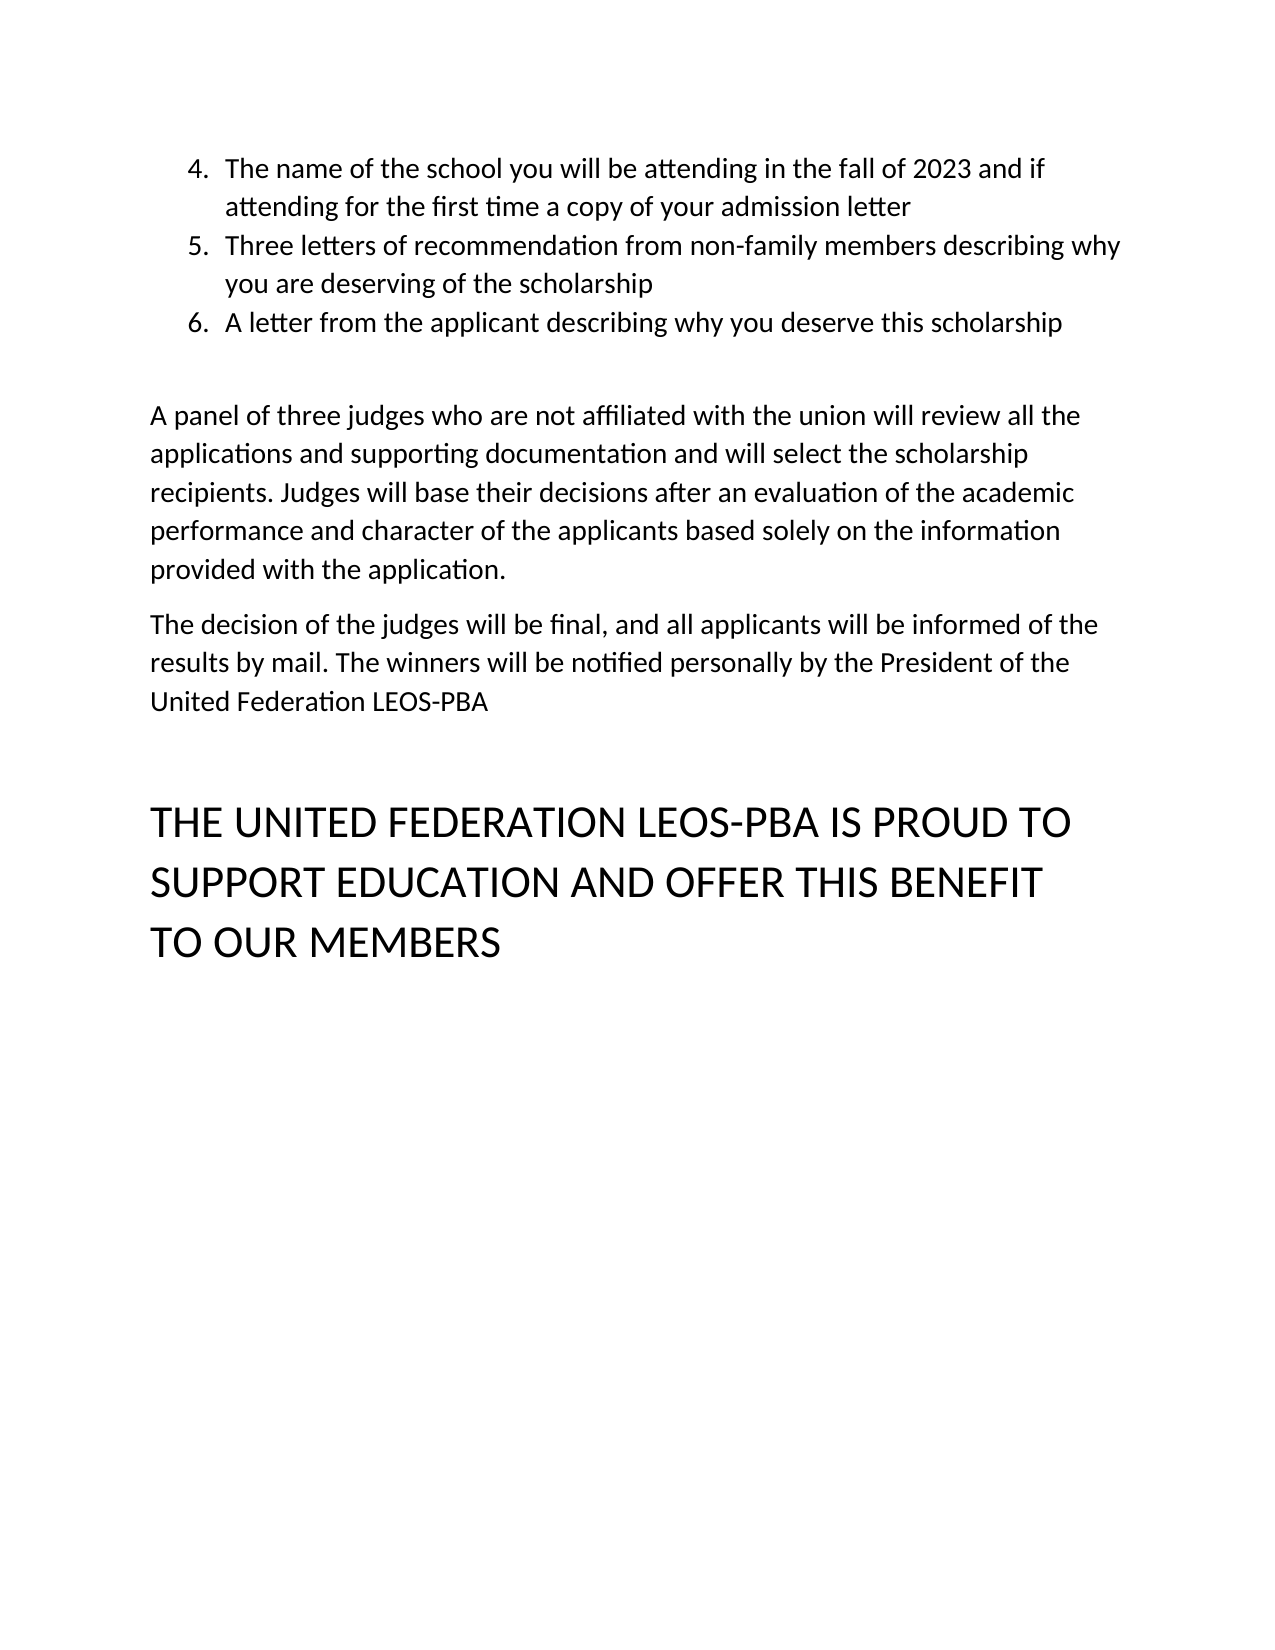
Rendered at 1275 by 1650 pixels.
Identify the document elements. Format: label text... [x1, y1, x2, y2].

list The name of the school you will be attending in the fall of 2023 and if attending for the first time a copy of your admission letter [187, 150, 1047, 224]
text The decision of the judges will be final, and all applicants will be informed of the results by mail. The winners will be notified personally by the President of the United Federation LEOS-PBA [150, 606, 1139, 718]
text THE UNITED FEDERATION LEOS-PBA IS PROUD TO SUPPORT EDUCATION AND OFFER THIS BENEFIT TO OUR MEMBERS [150, 793, 1098, 969]
list Three letters of recommendation from non-family members describing why you are deserving of the scholarship [187, 227, 1124, 301]
text A panel of three judges who are not affiliated with the union will review all the applications and supporting documentation and will select the scholarship recipients. Judges will base their decisions after an evaluation of the academic performance and character of the applicants based solely on the information provided with the application. [150, 397, 1098, 587]
list A letter from the applicant describing why you deserve this scholarship [187, 304, 1139, 339]
